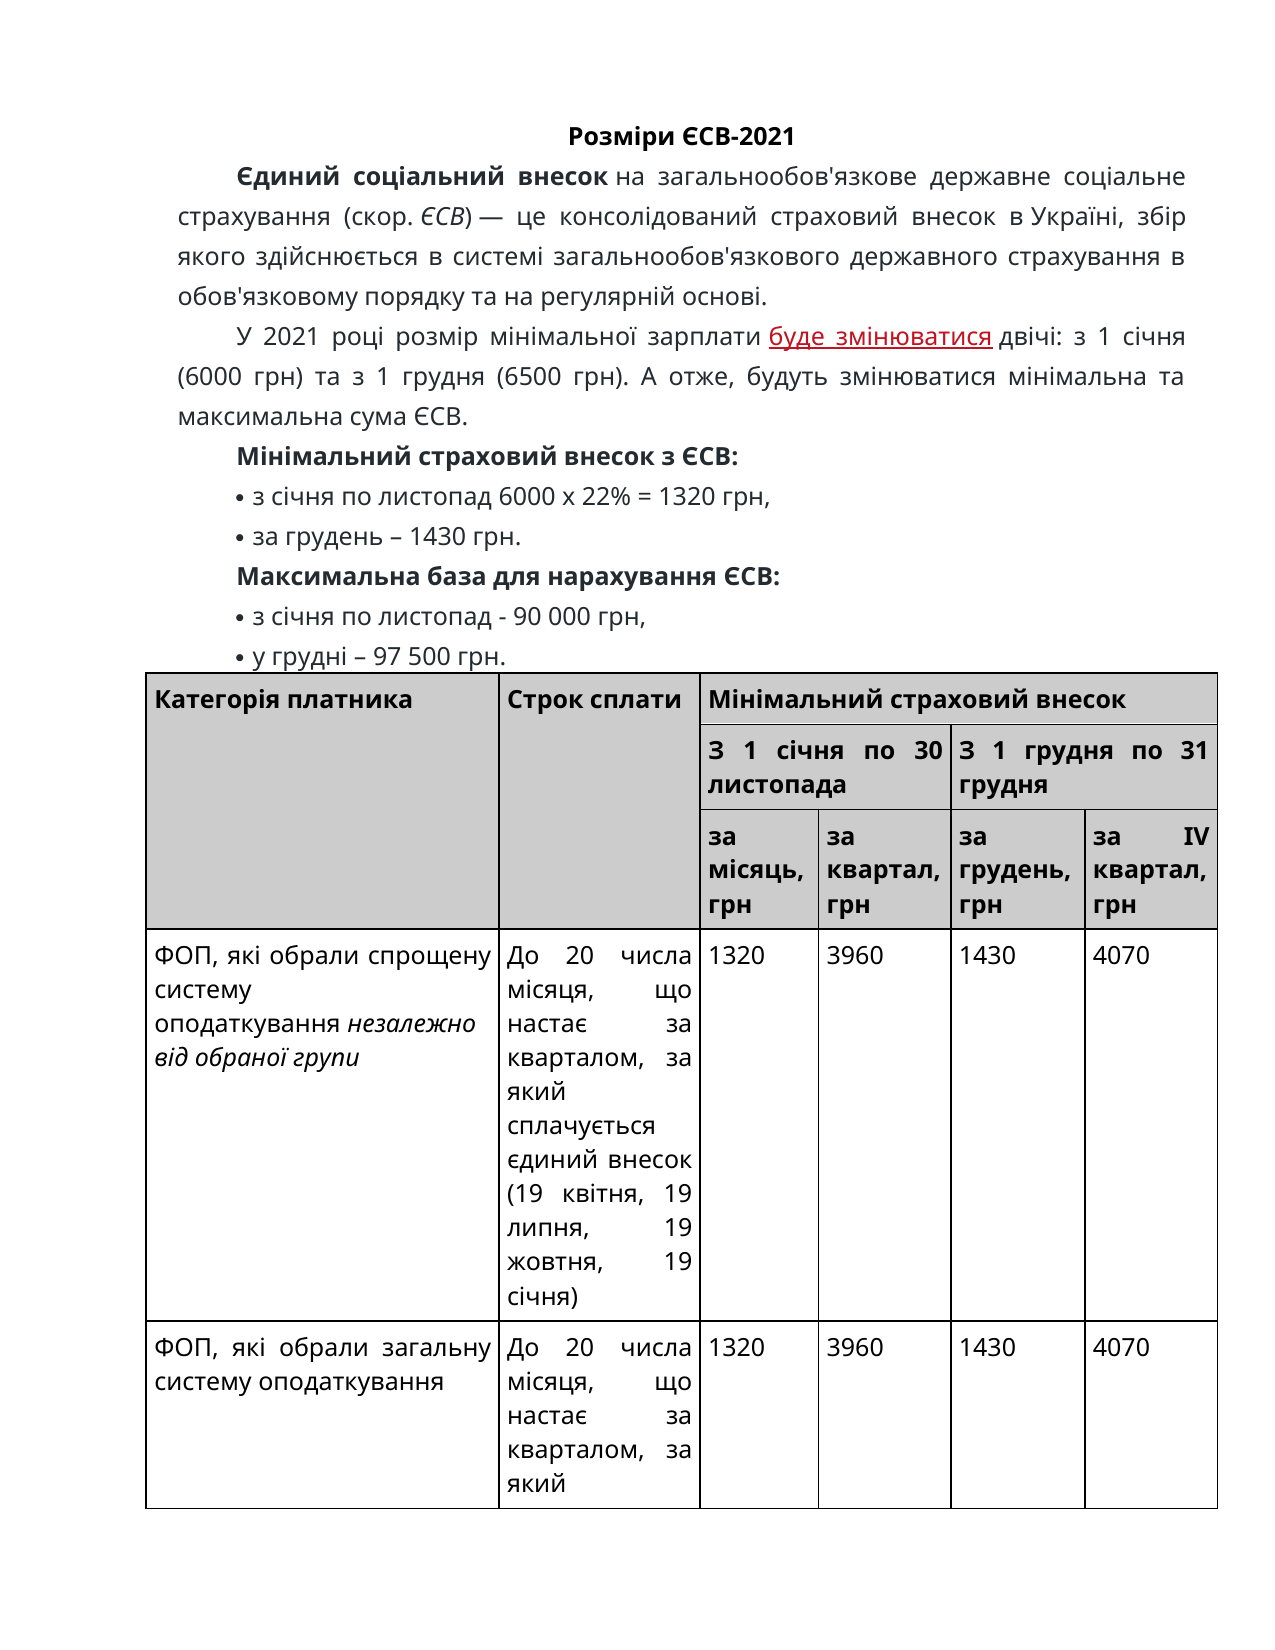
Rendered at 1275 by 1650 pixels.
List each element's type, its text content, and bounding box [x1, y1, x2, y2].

table_cell за місяць, грн [701, 810, 818, 928]
table_cell за квартал, грн [819, 810, 950, 928]
table_cell 4070 [1086, 1322, 1217, 1507]
table_cell ФОП, які обрали спрощену систему оподаткування незалежно від обраної групи [147, 930, 498, 1320]
table_header Категорія платника [147, 674, 498, 928]
table_cell 1320 [701, 1322, 818, 1507]
table_header Мінімальний страховий внесок [701, 674, 1217, 723]
table_header Строк сплати [500, 674, 699, 928]
table_cell за грудень, грн [952, 810, 1084, 928]
list у грудні – 97 500 грн. [177, 632, 1186, 672]
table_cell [500, 1322, 699, 1507]
table_cell 3960 [819, 1322, 950, 1507]
text У 2021 році розмір мінімальної зарплати буде змінюватися двічі: з 1 січня (6000 грн) та з 1 грудня (6500 грн). А отже, будуть змінюватися мінімальна та максимальна сума ЄСВ. [177, 312, 1186, 432]
text Максимальна база для нарахування ЄСВ: [177, 552, 1186, 592]
list з січня по листопад 6000 х 22% = 1320 грн, [177, 472, 1186, 512]
text Мінімальний страховий внесок з ЄСВ: [177, 432, 1186, 472]
table_cell З 1 грудня по 31 грудня [952, 725, 1217, 809]
table_cell 1430 [952, 930, 1084, 1320]
table_cell 3960 [819, 930, 950, 1320]
list з січня по листопад - 90 000 грн, [177, 592, 1186, 632]
table_cell З 1 січня по 30 листопада [701, 725, 950, 809]
text Єдиний соціальний внесок на загальнообов'язкове державне соціальне страхування (скор. ЄСВ) — це консолідований страховий внесок в Україні, збір якого здійснюється в системі загальнообов'язкового державного страхування в обов'язковому порядку та на регулярній основі. [177, 152, 1186, 312]
list за грудень – 1430 грн. [177, 512, 1186, 552]
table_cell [147, 1322, 498, 1507]
table_cell 4070 [1086, 930, 1217, 1320]
table_cell 1430 [952, 1322, 1084, 1507]
table_cell за IV квартал, грн [1086, 810, 1217, 928]
table_cell До 20 числа місяця, що настає за кварталом, за який сплачується єдиний внесок (19 квітня, 19 липня, 19 жовтня, 19 січня) [500, 930, 699, 1320]
table_cell 1320 [701, 930, 818, 1320]
text Розміри ЄСВ-2021 [177, 118, 1186, 152]
